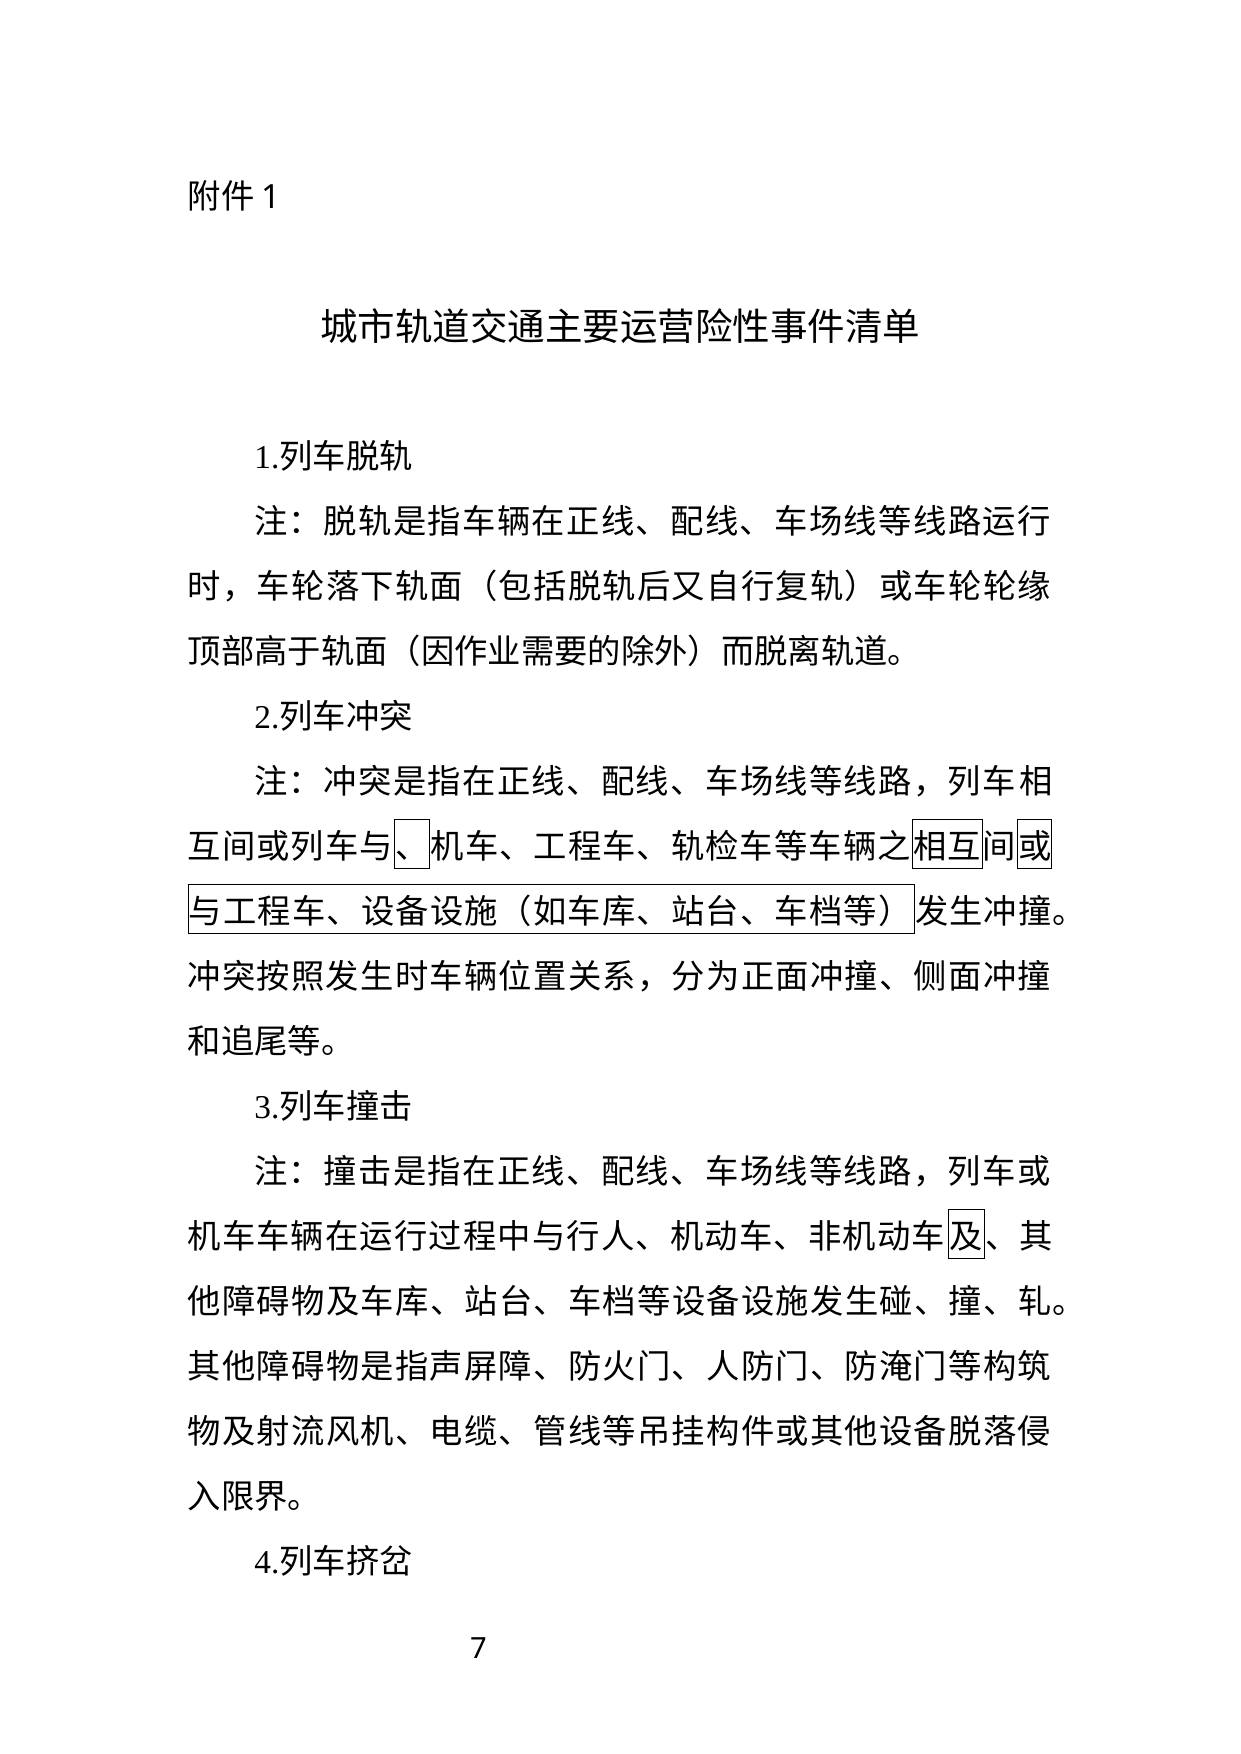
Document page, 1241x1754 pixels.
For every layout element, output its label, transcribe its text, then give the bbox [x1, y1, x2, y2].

text 1.列车脱轨 [187, 422, 1053, 487]
text 附件1 [187, 162, 1053, 227]
text 4.列车挤岔 [187, 1527, 1053, 1592]
text 注：撞击是指在正线、配线、车场线等线路，列车或机车车辆在运行过程中与行人、机动车、非机动车及、其他障碍物及车库、站台、车档等设备设施发生碰、撞、轧。其他障碍物是指声屏障、防火门、人防门、防淹门等构筑物及射流风机、电缆、管线等吊挂构件或其他设备脱落侵入限界。 [187, 1137, 1053, 1527]
text 2.列车冲突 [187, 682, 1053, 747]
text 3.列车撞击 [187, 1072, 1053, 1137]
text 注：脱轨是指车辆在正线、配线、车场线等线路运行时，车轮落下轨面（包括脱轨后又自行复轨）或车轮轮缘顶部高于轨面（因作业需要的除外）而脱离轨道。 [187, 487, 1053, 682]
text 注：冲突是指在正线、配线、车场线等线路，列车相互间或列车与、机车、工程车、轨检车等车辆之相互间或与工程车、设备设施（如车库、站台、车档等）发生冲撞。冲突按照发生时车辆位置关系，分为正面冲撞、侧面冲撞和追尾等。 [187, 747, 1053, 1072]
text 城市轨道交通主要运营险性事件清单 [187, 292, 1053, 357]
